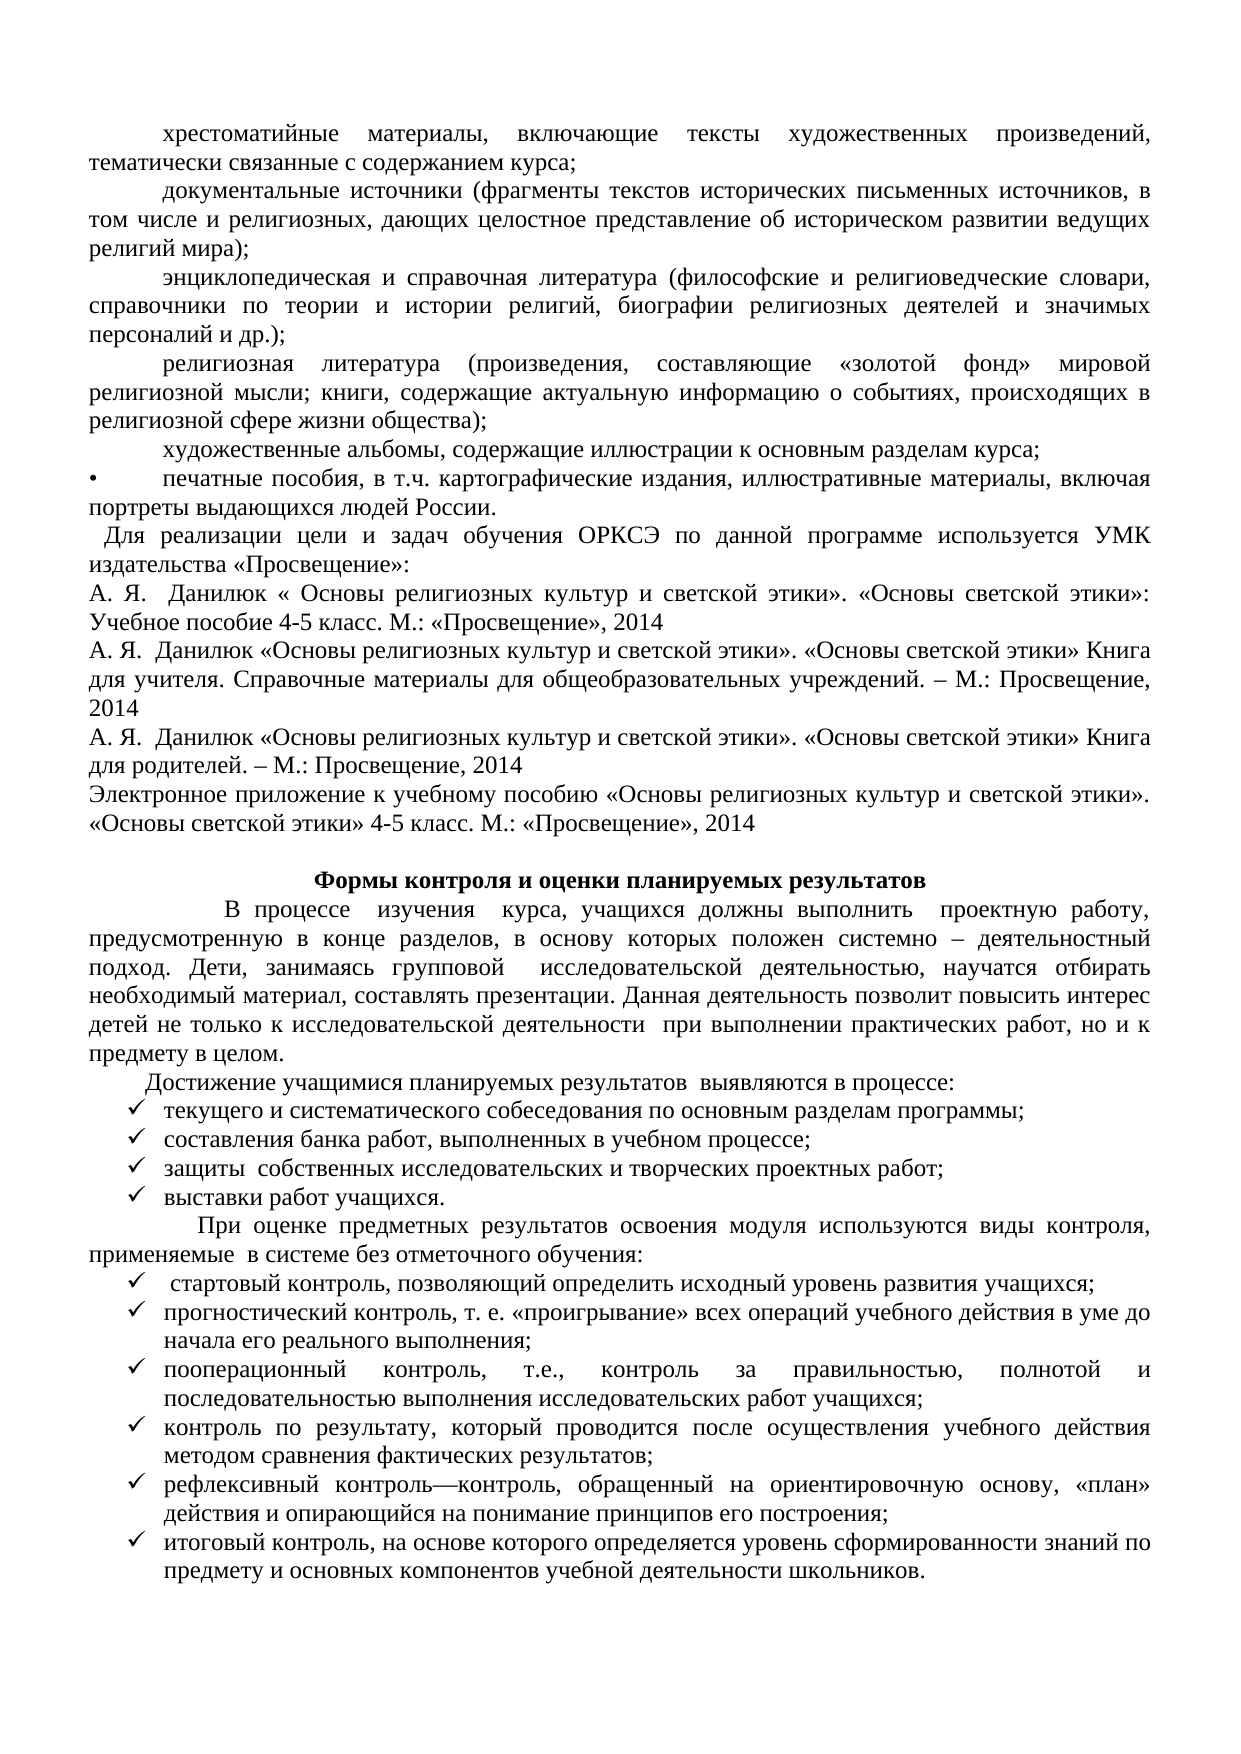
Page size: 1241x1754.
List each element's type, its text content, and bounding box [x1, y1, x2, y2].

text Для реализации цели и задач обучения ОРКСЭ по данной программе используется УМК издательства «Просвещение»: [89, 521, 1152, 578]
text А. Я. Данилюк « Основы религиозных культур и светской этики». «Основы светской этики»: Учебное пособие 4-5 класс. М.: «Просвещение», 2014 [89, 578, 1152, 636]
list прогностический контроль, т. е. «проигрывание» всех операций учебного действия в уме до начала его реального выполнения; [126, 1297, 1152, 1354]
text А. Я. Данилюк «Основы религиозных культур и светской этики». «Основы светской этики» Книга для учителя. Справочные материалы для общеобразовательных учреждений. – М.: Просвещение, 2014 [89, 636, 1152, 722]
text  документальные источники (фрагменты текстов исторических письменных источников, в том числе и религиозных, дающих целостное представление об историческом развитии ведущих религий мира); [89, 176, 1152, 262]
text  религиозная литература (произведения, составляющие «золотой фонд» мировой религиозной мысли; книги, содержащие актуальную информацию о событиях, происходящих в религиозной сфере жизни общества); [89, 348, 1152, 434]
text  энциклопедическая и справочная литература (философские и религиоведческие словари, справочники по теории и истории религий, биографии религиозных деятелей и значимых персоналий и др.); [89, 262, 1152, 348]
text При оценке предметных результатов освоения модуля используются виды контроля, применяемые в системе без отметочного обучения: [89, 1211, 1152, 1268]
list пооперационный контроль, т.е., контроль за правильностью, полнотой и последовательностью выполнения исследовательских работ учащихся; [126, 1354, 1152, 1412]
list контроль по результату, который проводится после осуществления учебного действия методом сравнения фактических результатов; [126, 1412, 1152, 1469]
text  хрестоматийные материалы, включающие тексты художественных произведений, тематически связанные с содержанием курса; [89, 118, 1152, 176]
list текущего и систематического собеседования по основным разделам программы; [126, 1096, 1152, 1124]
text А. Я. Данилюк «Основы религиозных культур и светской этики». «Основы светской этики» Книга для родителей. – М.: Просвещение, 2014 [89, 722, 1152, 779]
list защиты собственных исследовательских и творческих проектных работ; [126, 1153, 1152, 1182]
list рефлексивный контроль—контроль, обращенный на ориентировочную основу, «план» действия и опирающийся на понимание принципов его построения; [126, 1469, 1152, 1527]
text • печатные пособия, в т.ч. картографические издания, иллюстративные материалы, включая портреты выдающихся людей России. [89, 463, 1152, 521]
text Достижение учащимися планируемых результатов выявляются в процессе: [89, 1067, 1152, 1096]
list итоговый контроль, на основе которого определяется уровень сформированности знаний по предмету и основных компонентов учебной деятельности школьников. [126, 1527, 1152, 1584]
text  художественные альбомы, содержащие иллюстрации к основным разделам курса; [89, 434, 1152, 463]
text Формы контроля и оценки планируемых результатов [89, 866, 1152, 894]
list составления банка работ, выполненных в учебном процессе; [126, 1124, 1152, 1153]
list выставки работ учащихся. [126, 1182, 1152, 1211]
text В процессе изучения курса, учащихся должны выполнить проектную работу, предусмотренную в конце разделов, в основу которых положен системно – деятельностный подход. Дети, занимаясь групповой исследовательской деятельностью, научатся отбирать необходимый материал, составлять презентации. Данная деятельность позволит повысить интерес детей не только к исследовательской деятельности при выполнении практических работ, но и к предмету в целом. [89, 894, 1152, 1067]
text Электронное приложение к учебному пособию «Основы религиозных культур и светской этики». «Основы светской этики» 4-5 класс. М.: «Просвещение», 2014 [89, 779, 1152, 837]
list стартовый контроль, позволяющий определить исходный уровень развития учащихся; [126, 1268, 1152, 1297]
